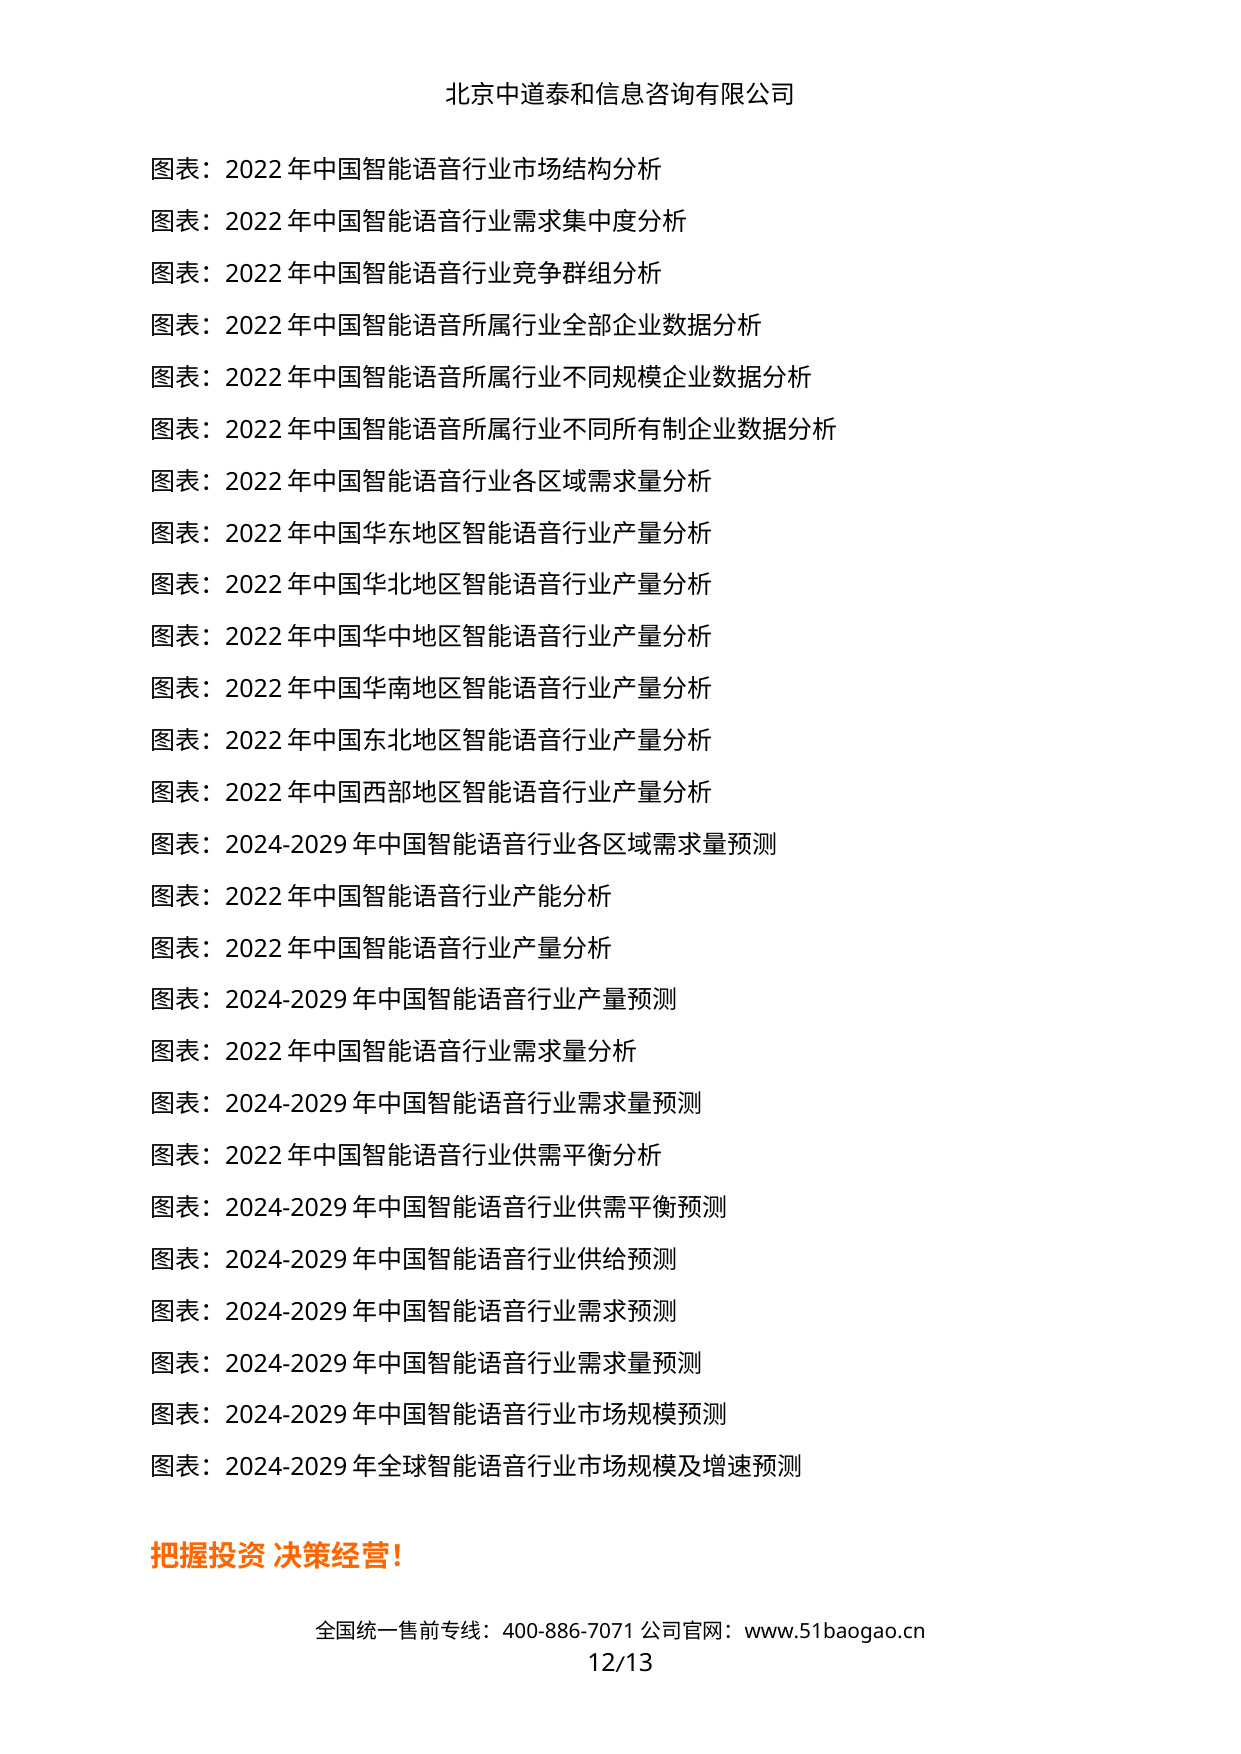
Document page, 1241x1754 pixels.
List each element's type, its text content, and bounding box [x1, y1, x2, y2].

text 图表：2024-2029年中国智能语音行业需求量预测 [150, 1343, 1090, 1379]
text 图表：2022年中国华南地区智能语音行业产量分析 [150, 669, 1090, 705]
text 图表：2022年中国智能语音行业需求量分析 [150, 1032, 1090, 1068]
text 图表：2024-2029年全球智能语音行业市场规模及增速预测 [150, 1447, 1090, 1483]
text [150, 1499, 1090, 1575]
text 图表：2022年中国智能语音行业各区域需求量分析 [150, 461, 1090, 497]
text 图表：2022年中国智能语音所属行业全部企业数据分析 [150, 306, 1090, 342]
text 图表：2022年中国东北地区智能语音行业产量分析 [150, 721, 1090, 757]
text 图表：2024-2029年中国智能语音行业市场规模预测 [150, 1395, 1090, 1431]
text 图表：2024-2029年中国智能语音行业供给预测 [150, 1239, 1090, 1276]
text 图表：2024-2029年中国智能语音行业需求量预测 [150, 1084, 1090, 1120]
text 图表：2024-2029年中国智能语音行业需求预测 [150, 1291, 1090, 1327]
text 图表：2022年中国智能语音行业产量分析 [150, 928, 1090, 964]
text 图表：2022年中国华东地区智能语音行业产量分析 [150, 513, 1090, 549]
text 图表：2022年中国智能语音行业需求集中度分析 [150, 202, 1090, 238]
text 图表：2022年中国智能语音所属行业不同所有制企业数据分析 [150, 409, 1090, 446]
text 图表：2022年中国华中地区智能语音行业产量分析 [150, 617, 1090, 653]
text 图表：2022年中国智能语音行业供需平衡分析 [150, 1136, 1090, 1172]
text 图表：2024-2029年中国智能语音行业供需平衡预测 [150, 1187, 1090, 1224]
text 图表：2022年中国智能语音所属行业不同规模企业数据分析 [150, 357, 1090, 394]
text 图表：2024-2029年中国智能语音行业产量预测 [150, 980, 1090, 1016]
text 图表：2022年中国智能语音行业竞争群组分析 [150, 254, 1090, 290]
text 图表：2024-2029年中国智能语音行业各区域需求量预测 [150, 824, 1090, 861]
text 图表：2022年中国智能语音行业市场结构分析 [150, 150, 1090, 186]
text 图表：2022年中国智能语音行业产能分析 [150, 876, 1090, 912]
text 图表：2022年中国华北地区智能语音行业产量分析 [150, 565, 1090, 601]
text 图表：2022年中国西部地区智能语音行业产量分析 [150, 772, 1090, 809]
